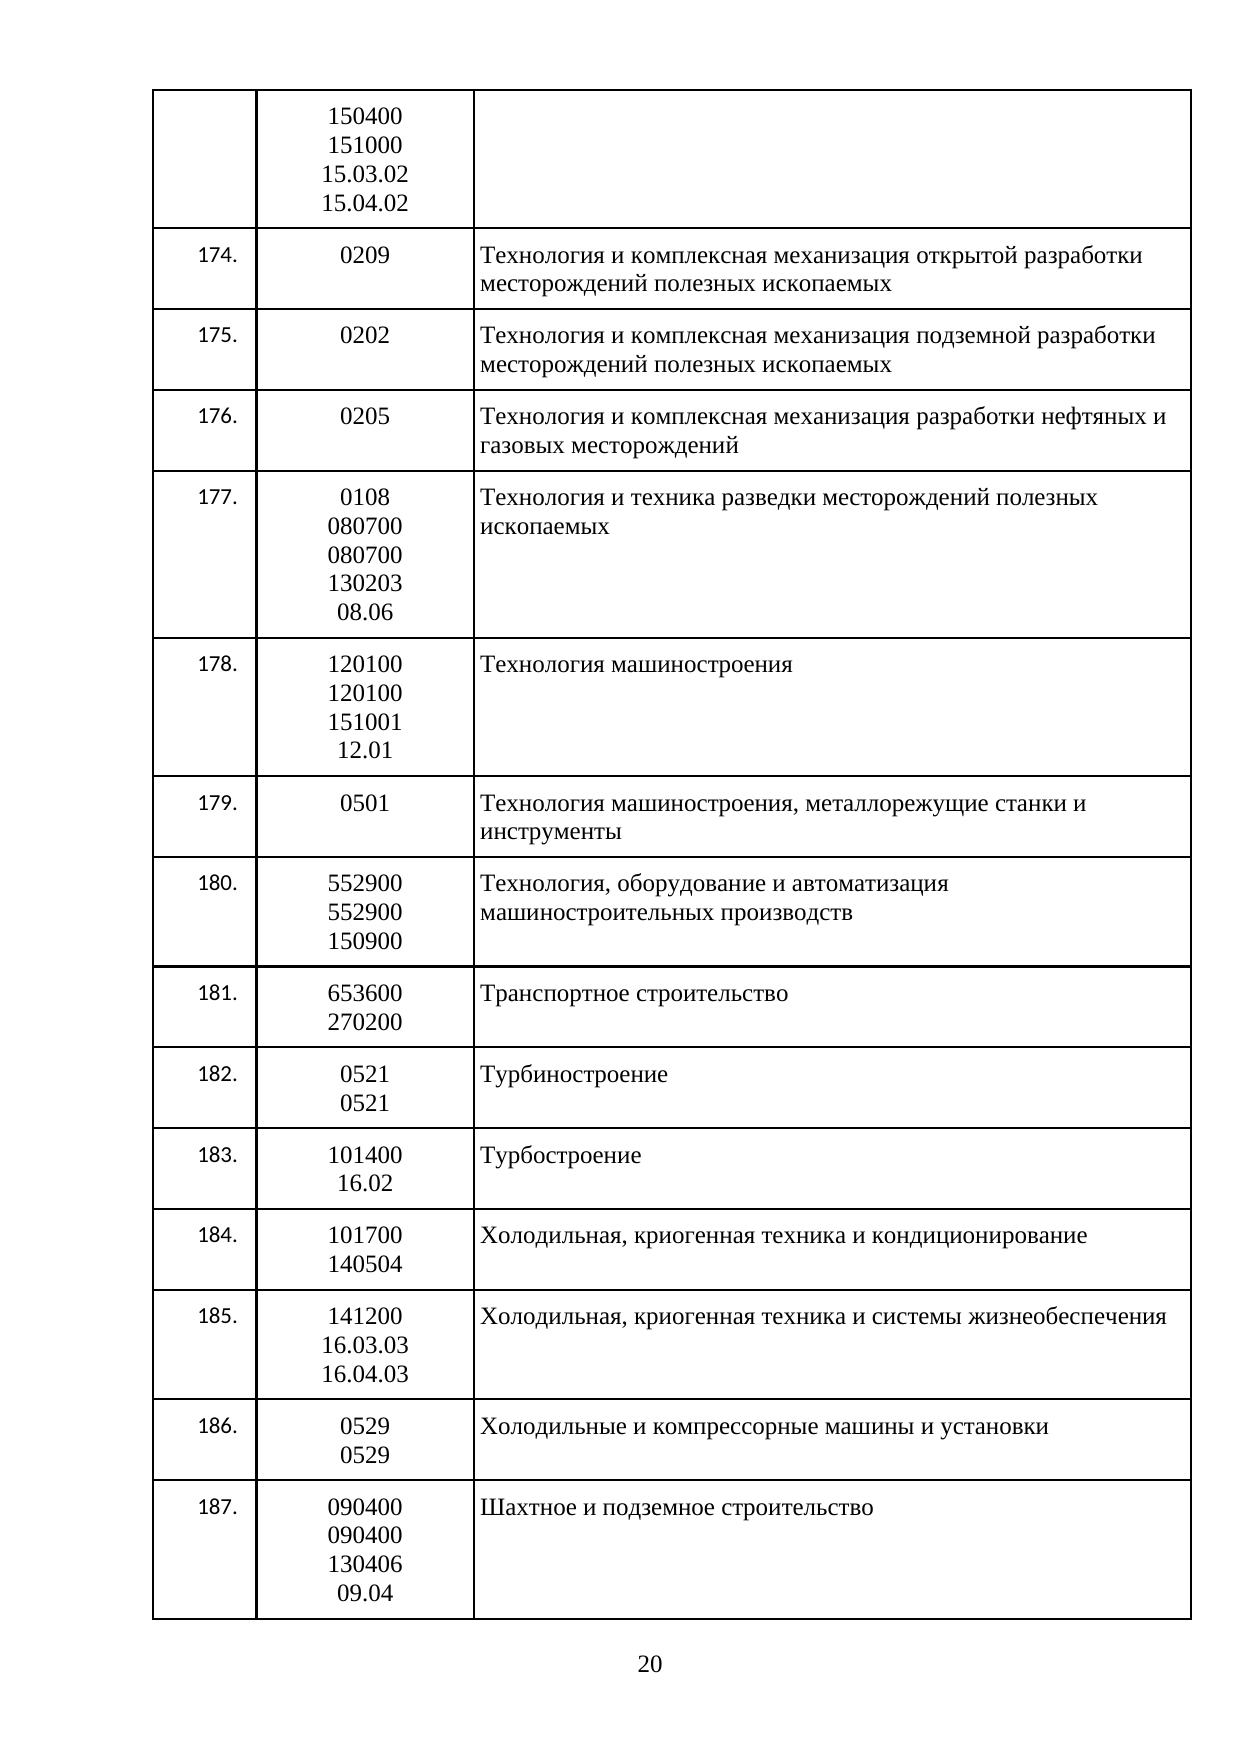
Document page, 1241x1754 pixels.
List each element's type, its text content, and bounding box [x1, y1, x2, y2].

table_cell Холодильная, криогенная техника и системы жизнеобеспечения [475, 1291, 1190, 1398]
table_cell [154, 777, 255, 856]
table_cell Технология и комплексная механизация разработки нефтяных и газовых месторождений [475, 391, 1190, 469]
table_cell Турбиностроение [475, 1048, 1190, 1127]
table_cell [154, 1210, 255, 1289]
table_cell [154, 1291, 255, 1398]
table_cell Холодильная, криогенная техника и кондиционирование [475, 1210, 1190, 1289]
table_cell 0521 0521 [258, 1048, 473, 1127]
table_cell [475, 91, 1190, 227]
table_cell [154, 1481, 255, 1617]
table_cell [154, 639, 255, 775]
table_cell 0205 [258, 391, 473, 469]
table_cell Технология и техника разведки месторождений полезных ископаемых [475, 472, 1190, 637]
table_cell 0108 080700 080700 130203 08.06 [258, 472, 473, 637]
table_cell 552900 552900 150900 [258, 858, 473, 965]
table_cell Холодильные и компрессорные машины и установки [475, 1400, 1190, 1479]
table_cell [154, 91, 255, 227]
table_cell [154, 1129, 255, 1208]
table_cell Технология машиностроения [475, 639, 1190, 775]
table_cell Технология машиностроения, металлорежущие станки и инструменты [475, 777, 1190, 856]
table_cell 101400 16.02 [258, 1129, 473, 1208]
table_cell [154, 1400, 255, 1479]
table_cell [154, 858, 255, 965]
table_cell [154, 968, 255, 1046]
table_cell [258, 91, 473, 227]
table_cell [154, 472, 255, 637]
table_cell 0202 [258, 310, 473, 389]
table_cell 090400 090400 130406 09.04 [258, 1481, 473, 1617]
table_cell 141200 16.03.03 16.04.03 [258, 1291, 473, 1398]
table_cell 0501 [258, 777, 473, 856]
table_cell Турбостроение [475, 1129, 1190, 1208]
table_cell [154, 391, 255, 469]
table_cell [154, 229, 255, 308]
table_cell 0529 0529 [258, 1400, 473, 1479]
table_cell Технология и комплексная механизация открытой разработки месторождений полезных ископаемых [475, 229, 1190, 308]
table_cell [154, 310, 255, 389]
table_cell Транспортное строительство [475, 968, 1190, 1046]
table_cell 653600 270200 [258, 968, 473, 1046]
table_cell Технология, оборудование и автоматизация машиностроительных производств [475, 858, 1190, 965]
table_cell Технология и комплексная механизация подземной разработки месторождений полезных ископаемых [475, 310, 1190, 389]
table_cell 0209 [258, 229, 473, 308]
table_cell 120100 120100 151001 12.01 [258, 639, 473, 775]
table_cell 101700 140504 [258, 1210, 473, 1289]
table_cell [154, 1048, 255, 1127]
table_cell Шахтное и подземное строительство [475, 1481, 1190, 1617]
